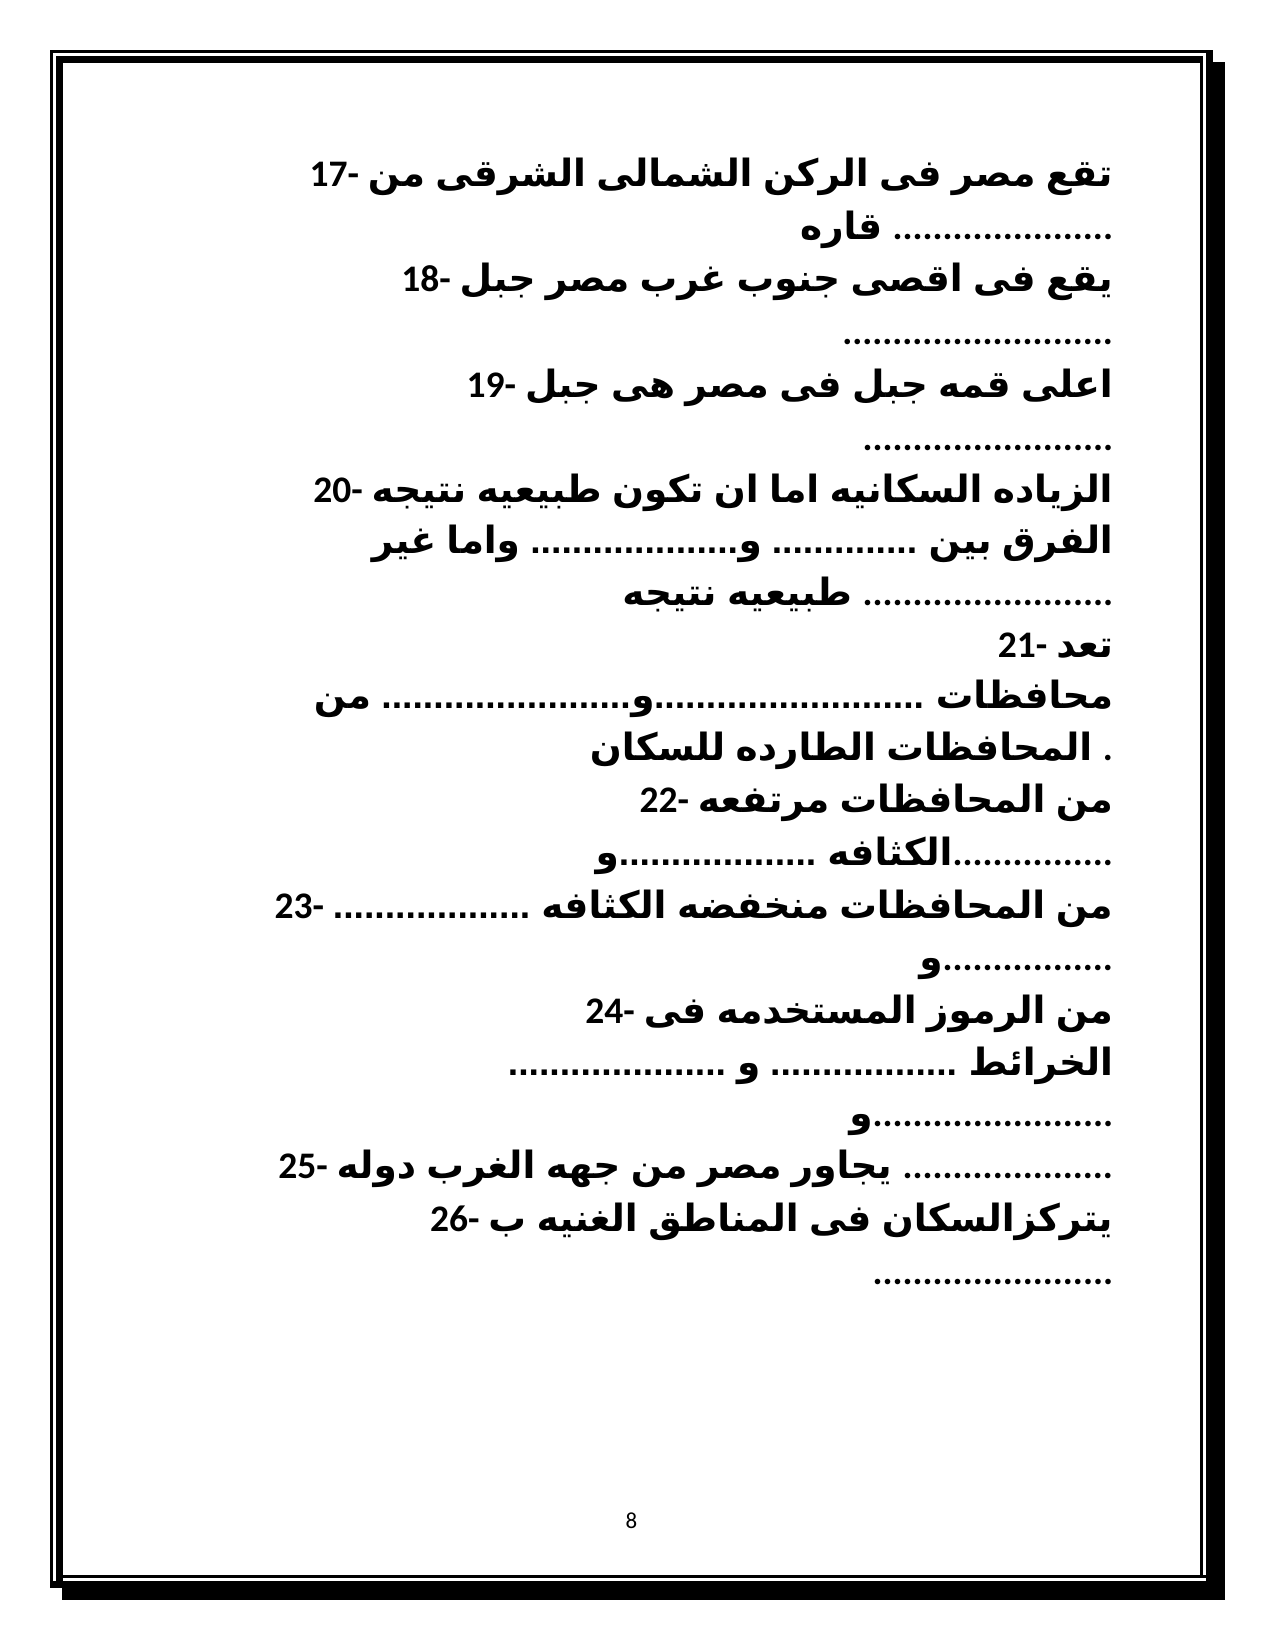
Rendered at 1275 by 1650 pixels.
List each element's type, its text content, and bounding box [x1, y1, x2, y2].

list 24- من الرموز المستخدمه فى الخرائط .................. و ..................... و........................ [262, 987, 1112, 1136]
list 19- اعلى قمه جبل فى مصر هى جبل ......................... [262, 361, 1112, 459]
list 18- يقع فى اقصى جنوب غرب مصر جبل ........................... [262, 255, 1112, 354]
list 23- من المحافظات منخفضه الكثافه ................... و................. [262, 882, 1112, 980]
list 21- تعد محافظات ..........................و........................ من المحافظات الطارده للسكان . [262, 621, 1112, 769]
list 25- يجاور مصر من جهه الغرب دوله ..................... [262, 1142, 1112, 1188]
list 22- من المحافظات مرتفعه الكثافه ...................و................ [262, 776, 1112, 875]
list 20- الزياده السكانيه اما ان تكون طبيعيه نتيجه الفرق بين .............. و.................... واما غير طبيعيه نتيجه ......................... [262, 466, 1112, 614]
list 17- تقع مصر فى الركن الشمالى الشرقى من قاره ...................... [262, 150, 1112, 248]
list 26- يتركزالسكان فى المناطق الغنيه ب ........................ [262, 1195, 1112, 1294]
